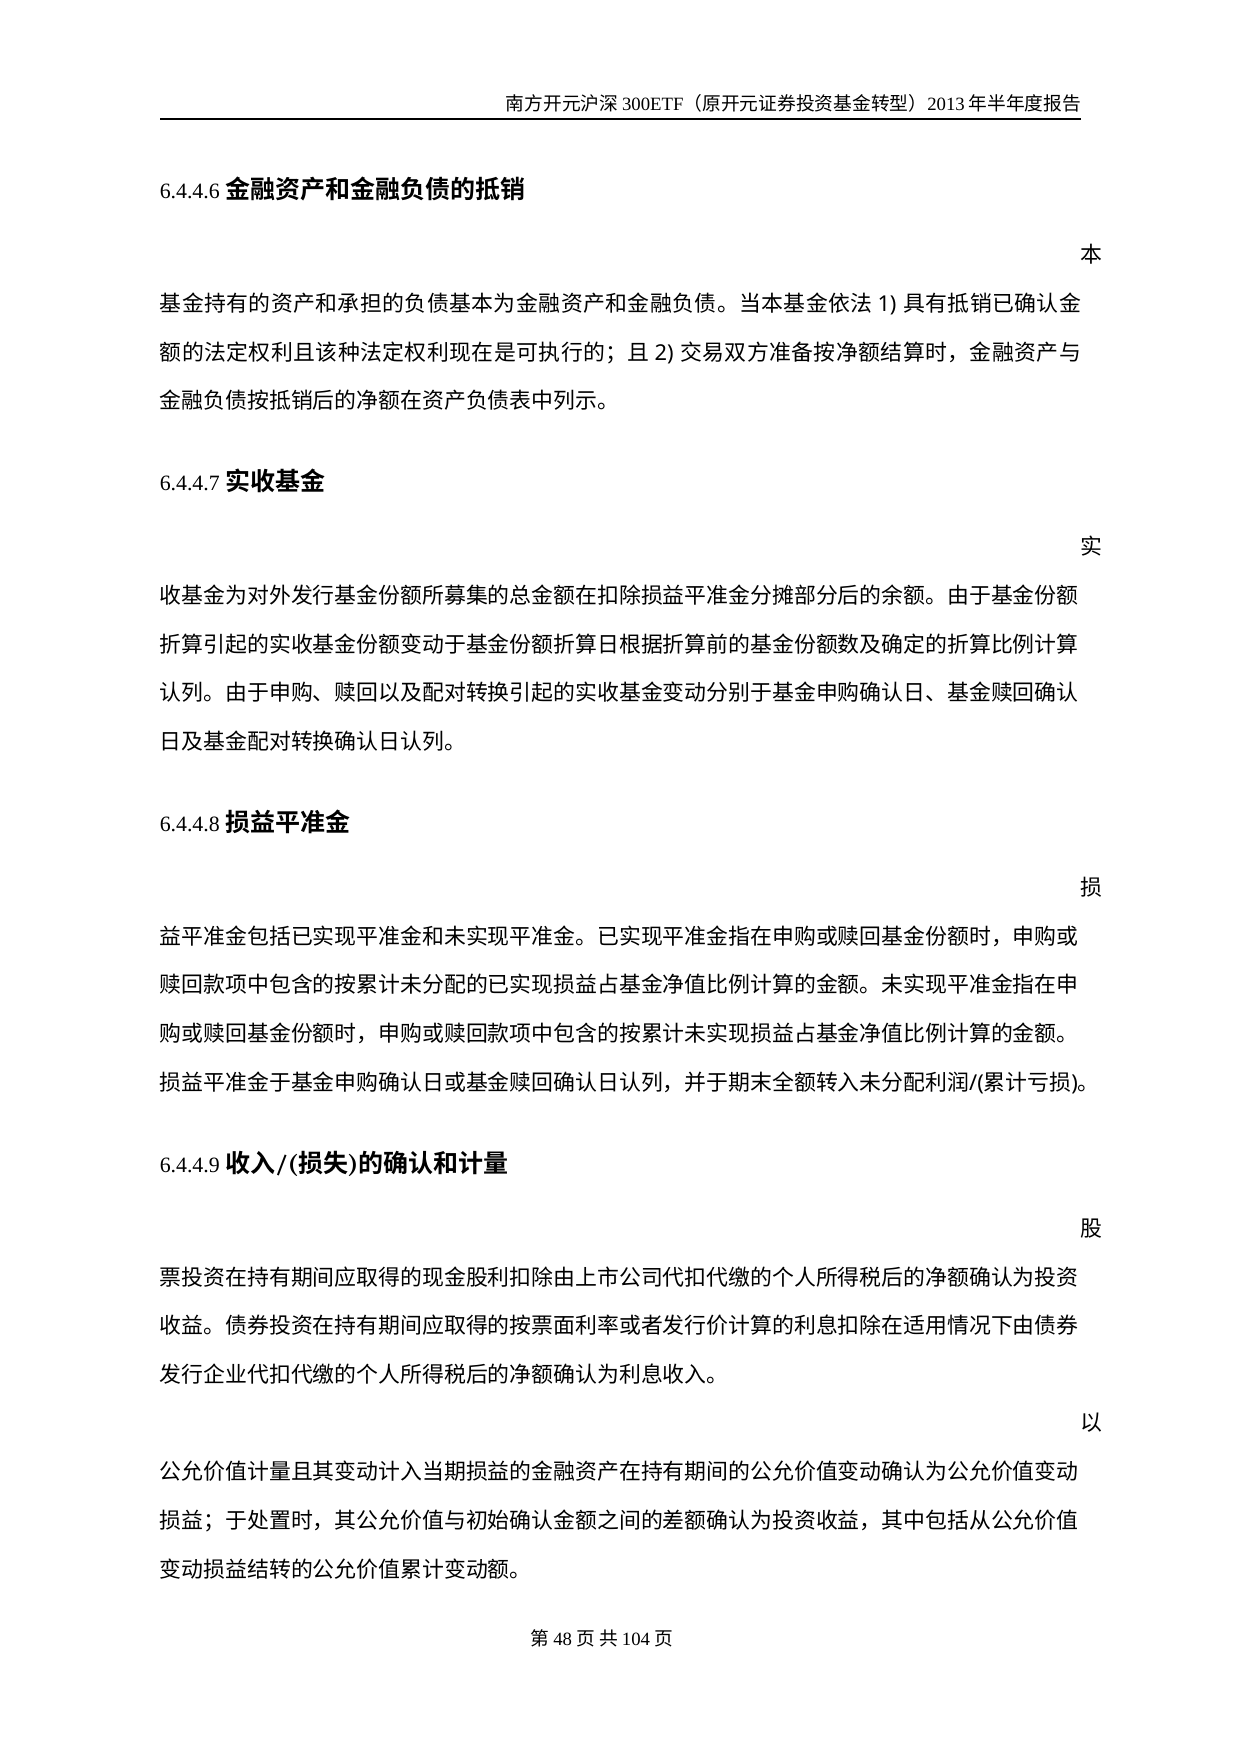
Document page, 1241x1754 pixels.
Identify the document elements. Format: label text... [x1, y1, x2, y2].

text 损益平准金包括已实现平准金和未实现平准金。已实现平准金指在申购或赎回基金份额时，申购或赎回款项中包含的按累计未分配的已实现损益占基金净值比例计算的金额。未实现平准金指在申购或赎回基金份额时，申购或赎回款项中包含的按累计未实现损益占基金净值比例计算的金额。损益平准金于基金申购确认日或基金赎回确认日认列，并于期末全额转入未分配利润/(累计亏损)。 [159, 869, 1081, 1097]
text 以公允价值计量且其变动计入当期损益的金融资产在持有期间的公允价值变动确认为公允价值变动损益；于处置时，其公允价值与初始确认金额之间的差额确认为投资收益，其中包括从公允价值变动损益结转的公允价值累计变动额。 [159, 1405, 1081, 1584]
text 实收基金为对外发行基金份额所募集的总金额在扣除损益平准金分摊部分后的余额。由于基金份额折算引起的实收基金份额变动于基金份额折算日根据折算前的基金份额数及确定的折算比例计算认列。由于申购、赎回以及配对转换引起的实收基金变动分别于基金申购确认日、基金赎回确认日及基金配对转换确认日认列。 [159, 529, 1081, 756]
title 收入/(损失)的确认和计量 [159, 1129, 1081, 1194]
text 股票投资在持有期间应取得的现金股利扣除由上市公司代扣代缴的个人所得税后的净额确认为投资收益。债券投资在持有期间应取得的按票面利率或者发行价计算的利息扣除在适用情况下由债券发行企业代扣代缴的个人所得税后的净额确认为利息收入。 [159, 1210, 1081, 1389]
title 金融资产和金融负债的抵销 [159, 155, 1081, 220]
text 本基金持有的资产和承担的负债基本为金融资产和金融负债。当本基金依法1) 具有抵销已确认金额的法定权利且该种法定权利现在是可执行的；且2) 交易双方准备按净额结算时，金融资产与金融负债按抵销后的净额在资产负债表中列示。 [159, 237, 1081, 415]
title 损益平准金 [159, 788, 1081, 853]
title 实收基金 [159, 447, 1081, 512]
